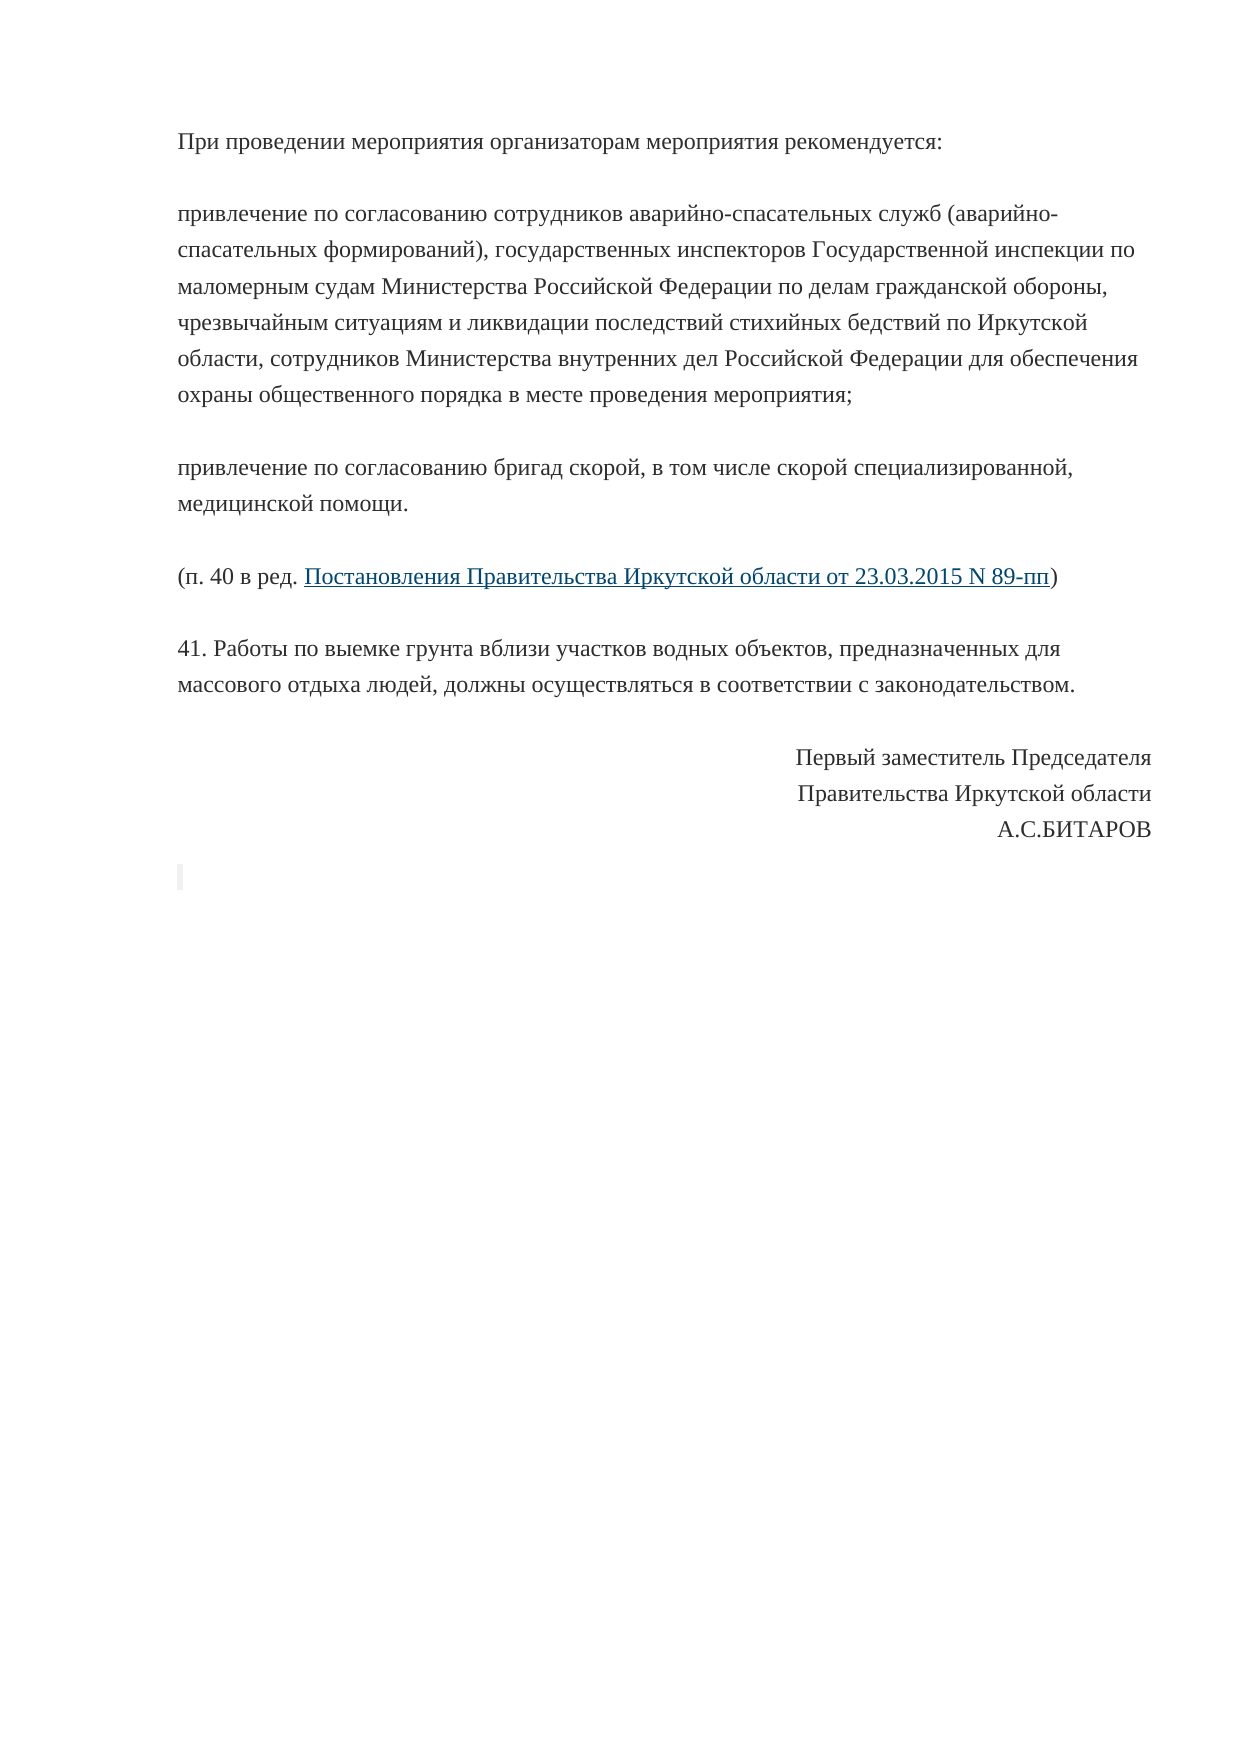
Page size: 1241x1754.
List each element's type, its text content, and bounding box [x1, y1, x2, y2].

text Первый заместитель Председателя Правительства Иркутской области А.С.БИТАРОВ [177, 734, 1152, 843]
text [177, 118, 1152, 734]
